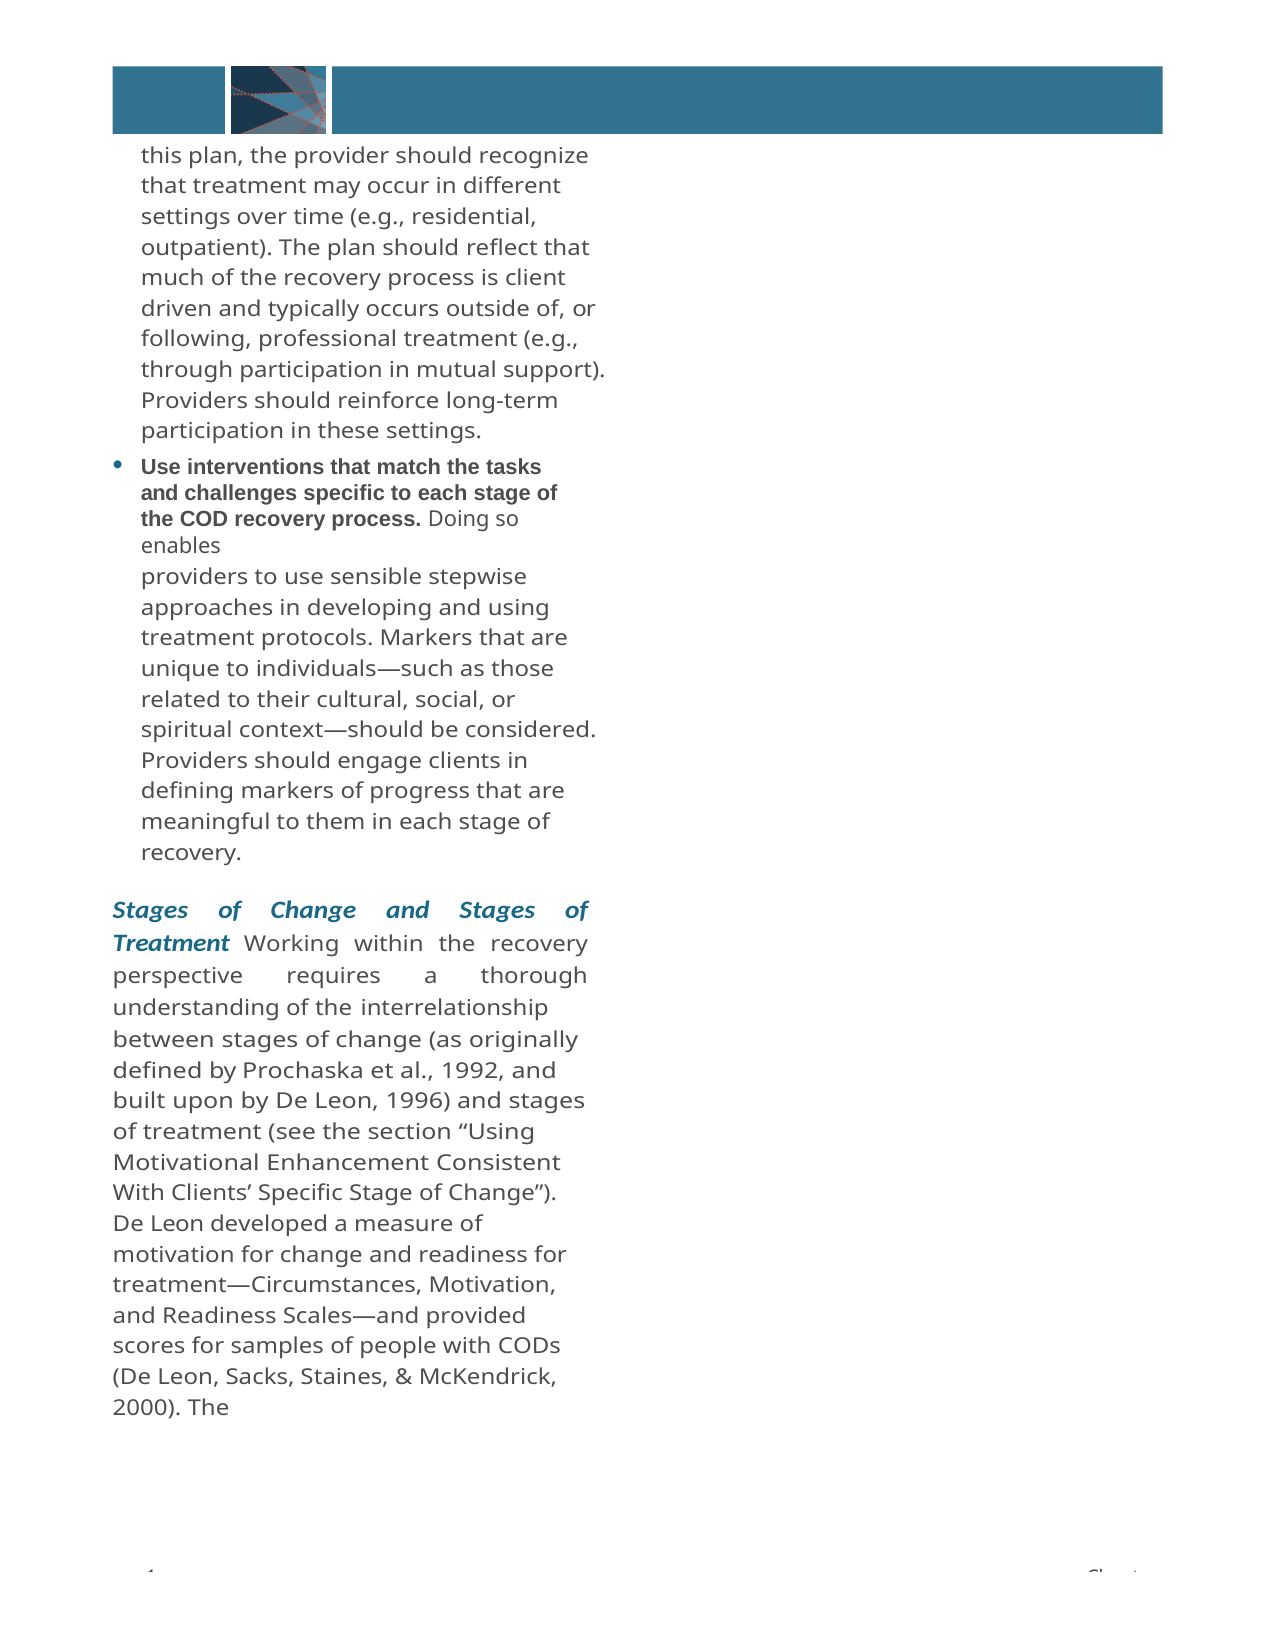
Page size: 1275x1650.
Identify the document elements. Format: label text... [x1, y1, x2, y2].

text this plan, the provider should recognize that treatment may occur in different settings over time (e.g., residential, outpatient). The plan should reﬂect that much of the recovery process is client driven and typically occurs outside of, or following, professional treatment (e.g., through participation in mutual support). Providers should reinforce long-term participation in these settings. [141, 139, 608, 445]
text providers to use sensible stepwise approaches in developing and using treatment protocols. Markers that are unique to individuals—such as those related to their cultural, social, or spiritual context—should be considered. Providers should engage clients in deﬁning markers of progress that are meaningful to them in each stage of recovery. [141, 561, 599, 866]
subtitle Use interventions that match the tasks and challenges speciﬁc to each stage of the COD recovery process. Doing so enables [112, 450, 568, 560]
picture [231, 66, 326, 134]
text between stages of change (as originally deﬁned by Prochaska et al., 1992, and built upon by De Leon, 1996) and stages of treatment (see the section “Using Motivational Enhancement Consistent [112, 1024, 600, 1177]
text With Clients’ Speciﬁc Stage of Change”). De Leon developed a measure of motivation for change and readiness for treatment—Circumstances, Motivation, and Readiness Scales—and provided scores for samples of people with CODs (De Leon, Sacks, Staines, & McKendrick, 2000). The [112, 1177, 591, 1422]
text Stages of Change and Stages of Treatment Working within the recovery perspective requires a thorough understanding of the interrelationship [112, 894, 588, 1022]
